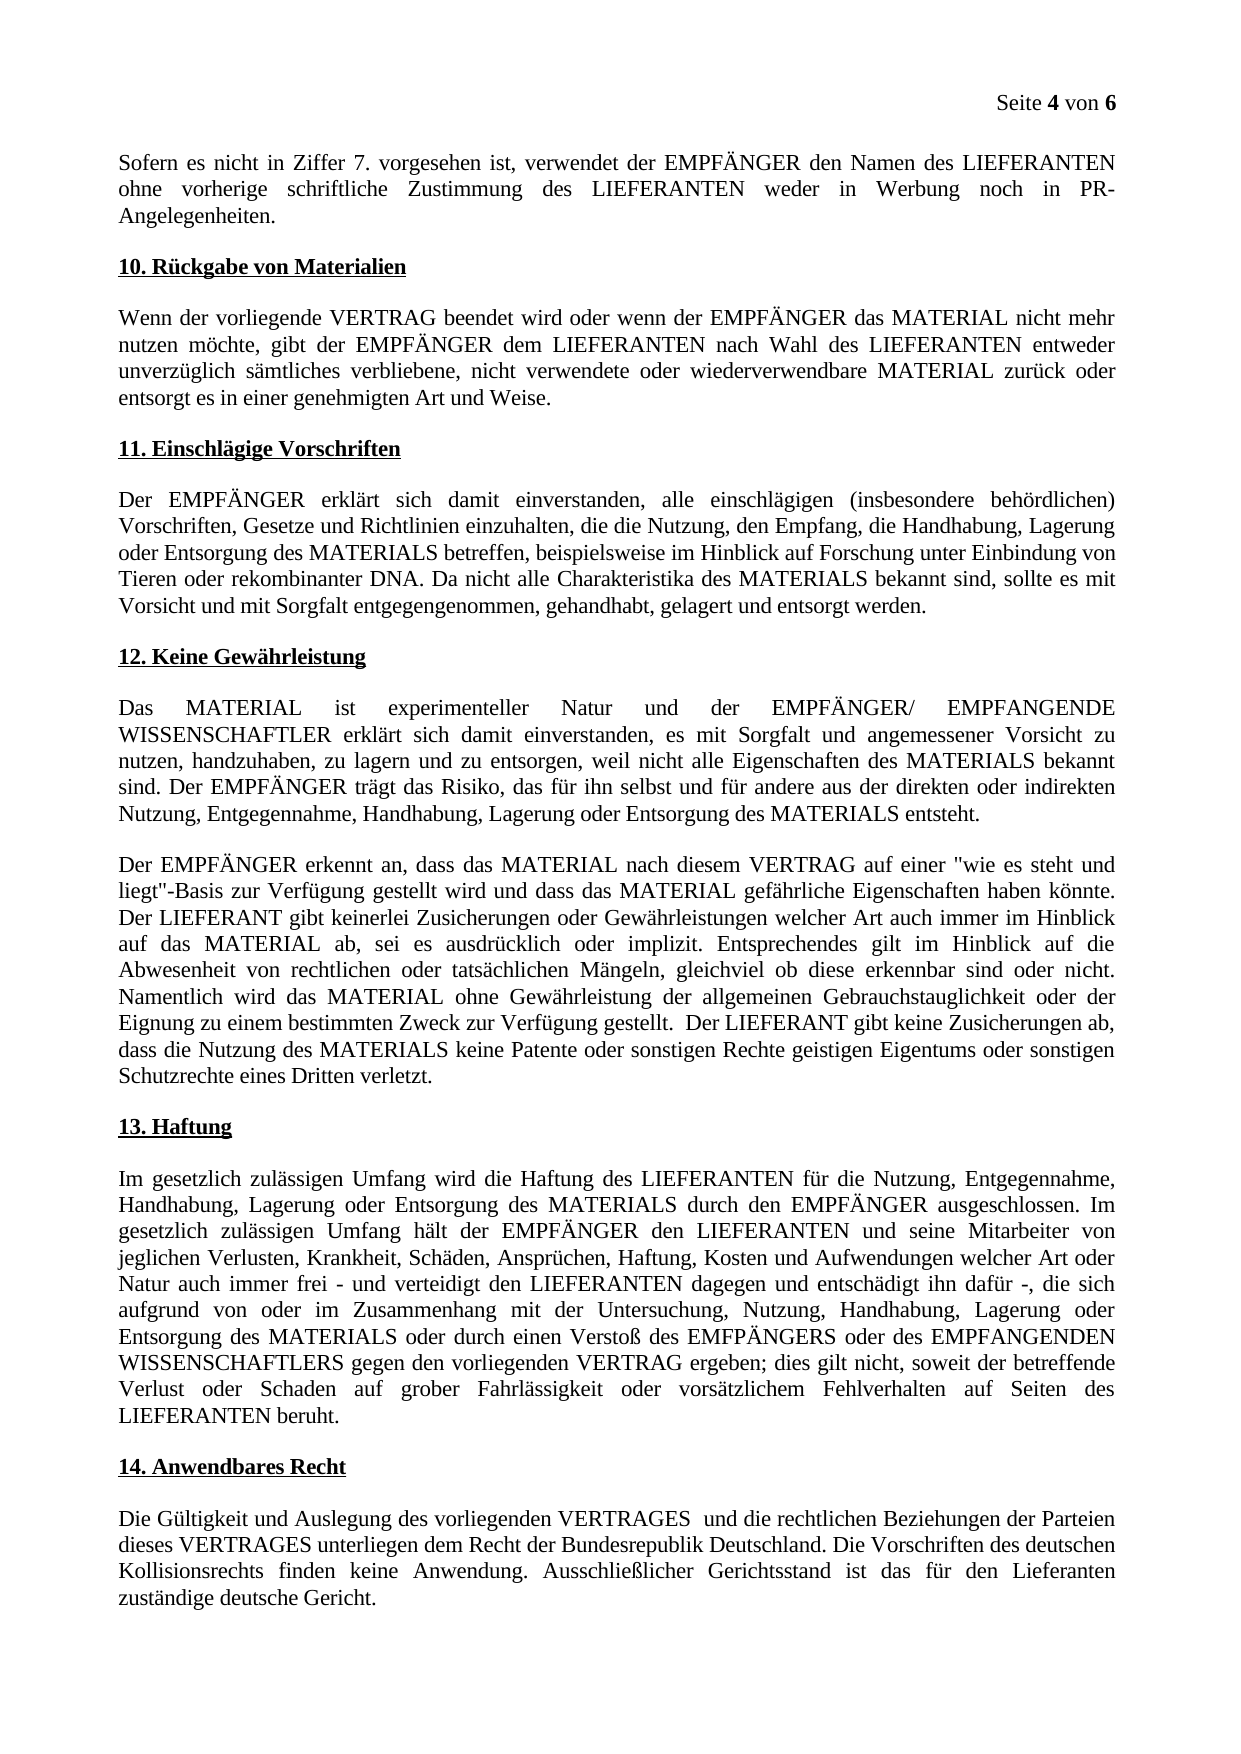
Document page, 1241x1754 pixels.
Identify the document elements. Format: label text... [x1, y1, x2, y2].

text 12. Keine Gewährleistung [118, 643, 1116, 669]
text 11. Einschlägige Vorschriften [118, 435, 1116, 461]
text Wenn der vorliegende VERTRAG beendet wird oder wenn der EMPFÄNGER das MATERIAL nicht mehr nutzen möchte, gibt der EMPFÄNGER dem LIEFERANTEN nach Wahl des LIEFERANTEN entweder unverzüglich sämtliches verbliebene, nicht verwendete oder wiederverwendbare MATERIAL zurück oder entsorgt es in einer genehmigten Art und Weise. [118, 304, 1116, 410]
text Sofern es nicht in Ziffer 7. vorgesehen ist, verwendet der EMPFÄNGER den Namen des LIEFERANTEN ohne vorherige schriftliche Zustimmung des LIEFERANTEN weder in Werbung noch in PR-Angelegenheiten. [118, 149, 1116, 228]
text 10. Rückgabe von Materialien [118, 253, 1116, 279]
text Im gesetzlich zulässigen Umfang wird die Haftung des LIEFERANTEN für die Nutzung, Entgegennahme, Handhabung, Lagerung oder Entsorgung des MATERIALS durch den EMPFÄNGER ausgeschlossen. Im gesetzlich zulässigen Umfang hält der EMPFÄNGER den LIEFERANTEN und seine Mitarbeiter von jeglichen Verlusten, Krankheit, Schäden, Ansprüchen, Haftung, Kosten und Aufwendungen welcher Art oder Natur auch immer frei - und verteidigt den LIEFERANTEN dagegen und entschädigt ihn dafür -, die sich aufgrund von oder im Zusammenhang mit der Untersuchung, Nutzung, Handhabung, Lagerung oder Entsorgung des MATERIALS oder durch einen Verstoß des EMFPÄNGERS oder des EMPFANGENDEN WISSENSCHAFTLERS gegen den vorliegenden VERTRAG ergeben; dies gilt nicht, soweit der betreffende Verlust oder Schaden auf grober Fahrlässigkeit oder vorsätzlichem Fehlverhalten auf Seiten des LIEFERANTEN beruht. [118, 1165, 1116, 1428]
text Die Gültigkeit und Auslegung des vorliegenden VERTRAGES und die rechtlichen Beziehungen der Parteien dieses VERTRAGES unterliegen dem Recht der Bundesrepublik Deutschland. Die Vorschriften des deutschen Kollisionsrechts finden keine Anwendung. Ausschließlicher Gerichtsstand ist das für den Lieferanten zuständige deutsche Gericht. [118, 1504, 1116, 1610]
text 13. Haftung [118, 1113, 1116, 1140]
text Der EMPFÄNGER erkennt an, dass das MATERIAL nach diesem VERTRAG auf einer "wie es steht und liegt"-Basis zur Verfügung gestellt wird und dass das MATERIAL gefährliche Eigenschaften haben könnte. Der LIEFERANT gibt keinerlei Zusicherungen oder Gewährleistungen welcher Art auch immer im Hinblick auf das MATERIAL ab, sei es ausdrücklich oder implizit. Entsprechendes gilt im Hinblick auf die Abwesenheit von rechtlichen oder tatsächlichen Mängeln, gleichviel ob diese erkennbar sind oder nicht. Namentlich wird das MATERIAL ohne Gewährleistung der allgemeinen Gebrauchstauglichkeit oder der Eignung zu einem bestimmten Zweck zur Verfügung gestellt. Der LIEFERANT gibt keine Zusicherungen ab, dass die Nutzung des MATERIALS keine Patente oder sonstigen Rechte geistigen Eigentums oder sonstigen Schutzrechte eines Dritten verletzt. [118, 851, 1116, 1088]
text 14. Anwendbares Recht [118, 1453, 1116, 1479]
text Der EMPFÄNGER erklärt sich damit einverstanden, alle einschlägigen (insbesondere behördlichen) Vorschriften, Gesetze und Richtlinien einzuhalten, die die Nutzung, den Empfang, die Handhabung, Lagerung oder Entsorgung des MATERIALS betreffen, beispielsweise im Hinblick auf Forschung unter Einbindung von Tieren oder rekombinanter DNA. Da nicht alle Charakteristika des MATERIALS bekannt sind, sollte es mit Vorsicht und mit Sorgfalt entgegengenommen, gehandhabt, gelagert und entsorgt werden. [118, 486, 1116, 618]
text Das MATERIAL ist experimenteller Natur und der EMPFÄNGER/ EMPFANGENDE WISSENSCHAFTLER erklärt sich damit einverstanden, es mit Sorgfalt und angemessener Vorsicht zu nutzen, handzuhaben, zu lagern und zu entsorgen, weil nicht alle Eigenschaften des MATERIALS bekannt sind. Der EMPFÄNGER trägt das Risiko, das für ihn selbst und für andere aus der direkten oder indirekten Nutzung, Entgegennahme, Handhabung, Lagerung oder Entsorgung des MATERIALS entsteht. [118, 694, 1116, 826]
